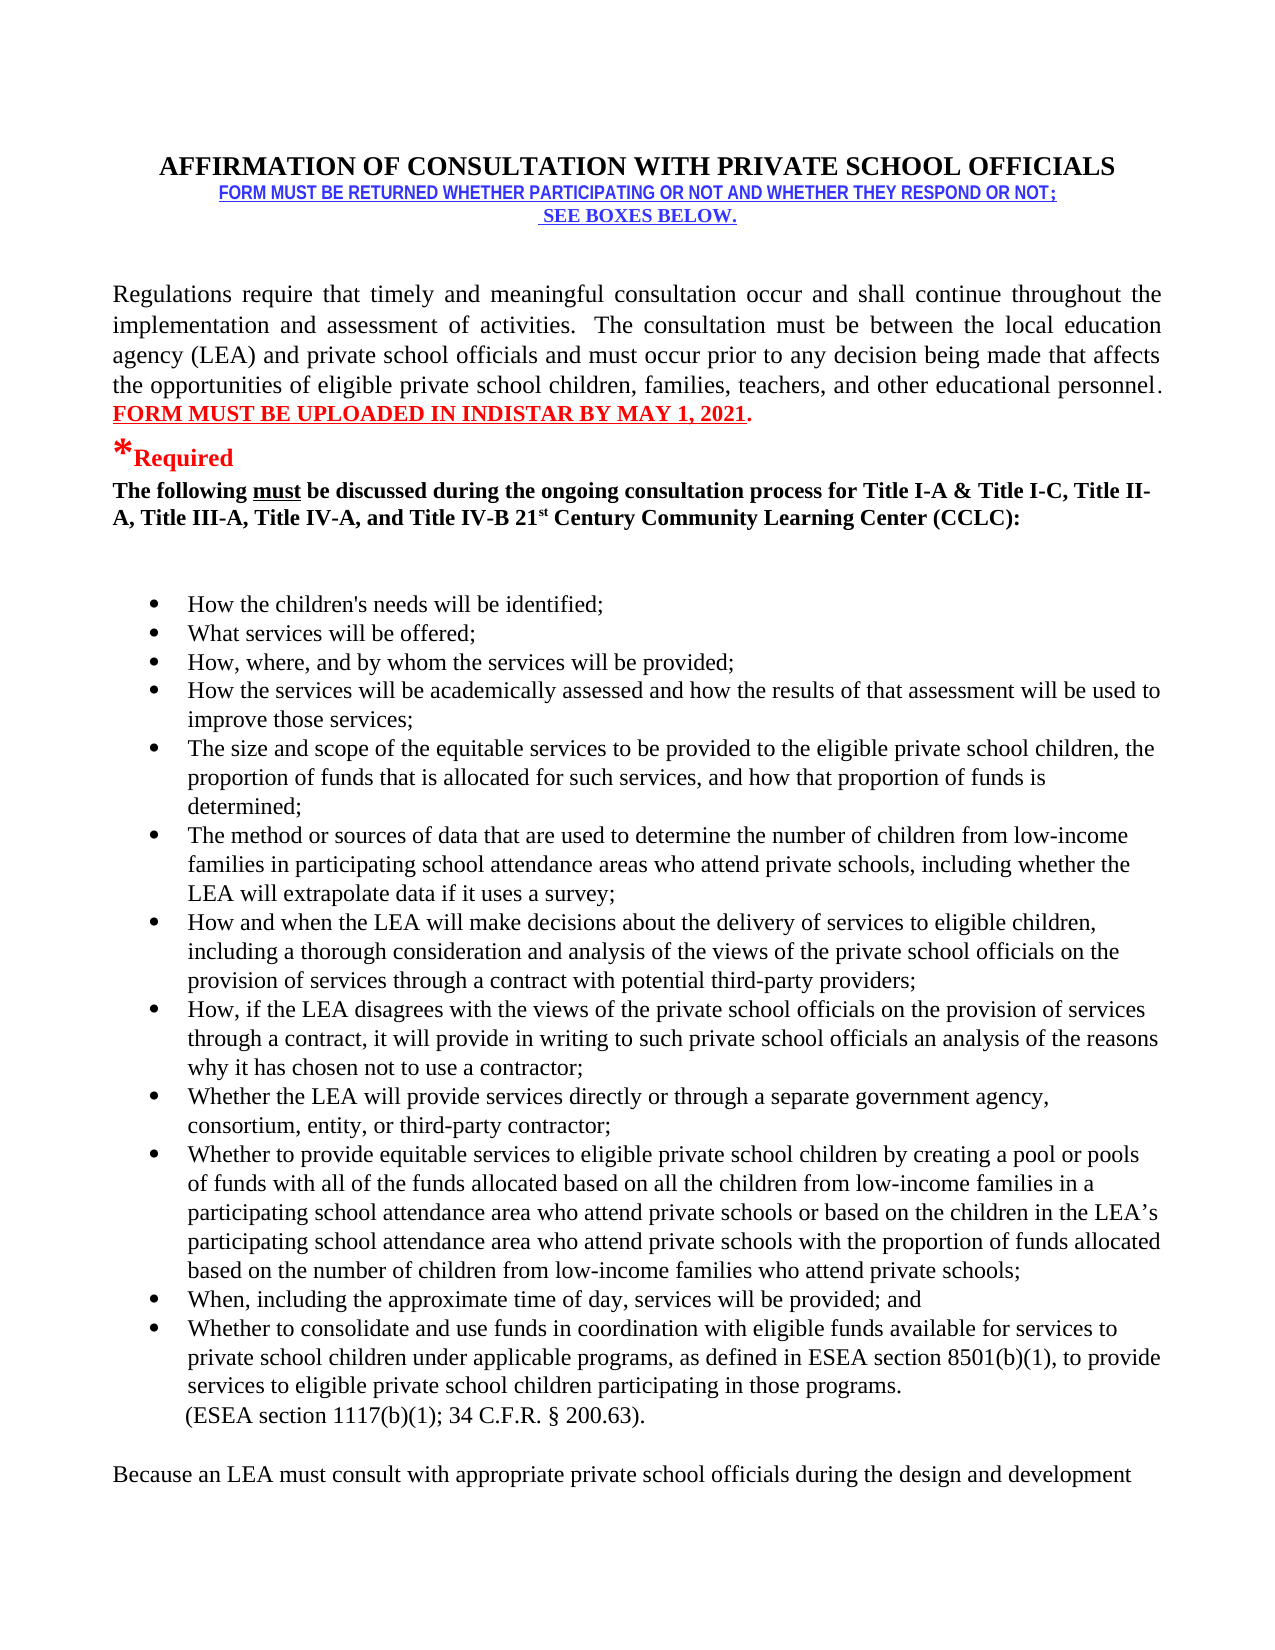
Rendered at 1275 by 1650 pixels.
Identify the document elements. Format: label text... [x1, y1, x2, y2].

table_cell How the children's needs will be identified; What services will be offered; How, where, and by whom the services will be provided; How the services will be academically assessed and how the results of that assessment will be used to improve those services; The size and scope of the equitable services to be provided to the eligible private school children, the proportion of funds that is allocated for such services, and how that proportion of funds is determined; The method or sources of data that are used to determine the number of children from low-income families in participating school attendance areas who attend private schools, including whether the LEA will extrapolate data if it uses a survey; How and when the LEA will make decisions about the delivery of services to eligible children, including a thorough consideration and analysis of the views of the private school officials on the provision of services through a contract with potential third-party providers; How, if the LEA disagrees with the views of the private school officials on the provision of services through a contract, it will provide in writing to such private school officials an analysis of the reasons why it has chosen not to use a contractor; Whether the LEA will provide services directly or through a separate government agency, consortium, entity, or third-party contractor; Whether to provide equitable services to eligible private school children by creating a pool or pools of funds with all of the funds allocated based on all the children from low-income families in a participating school attendance area who attend private schools or based on the children in the LEA’s participating school attendance area who attend private schools with the proportion of funds allocated based on the number of children from low-income families who attend private schools; When, including the approximate time of day, services will be provided; and Whether to consolidate and use funds in coordination with eligible funds available for services to private school children under applicable programs, as defined in ESEA section 8501(b)(1), to provide services to eligible private school children participating in those programs. (ESEA section 1117(b)(1); 34 C.F.R. § 200.63). [101, 560, 1174, 1459]
text SEE BOXES BELOW. [150, 204, 1125, 227]
table_header Regulations require that timely and meaningful consultation occur and shall continue throughout the implementation and assessment of activities. The consultation must be between the local education agency (LEA) and private school officials and must occur prior to any decision being made that affects the opportunities of eligible private school children, families, teachers, and other educational personnel. FORM MUST BE UPLOADED IN INDISTAR BY MAY 1, 2021. *Required [101, 280, 1174, 477]
table_cell The following must be discussed during the ongoing consultation process for Title I-A & Title I-C, Title II-A, Title III-A, Title IV-A, and Title IV-B 21st Century Community Learning Center (CCLC): [101, 477, 1174, 559]
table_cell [101, 1459, 1174, 1488]
text FORM MUST BE RETURNED WHETHER PARTICIPATING OR NOT AND WHETHER THEY RESPOND OR NOT; [150, 181, 1125, 204]
text AFFIRMATION OF CONSULTATION WITH PRIVATE SCHOOL OFFICIALS [150, 150, 1125, 181]
